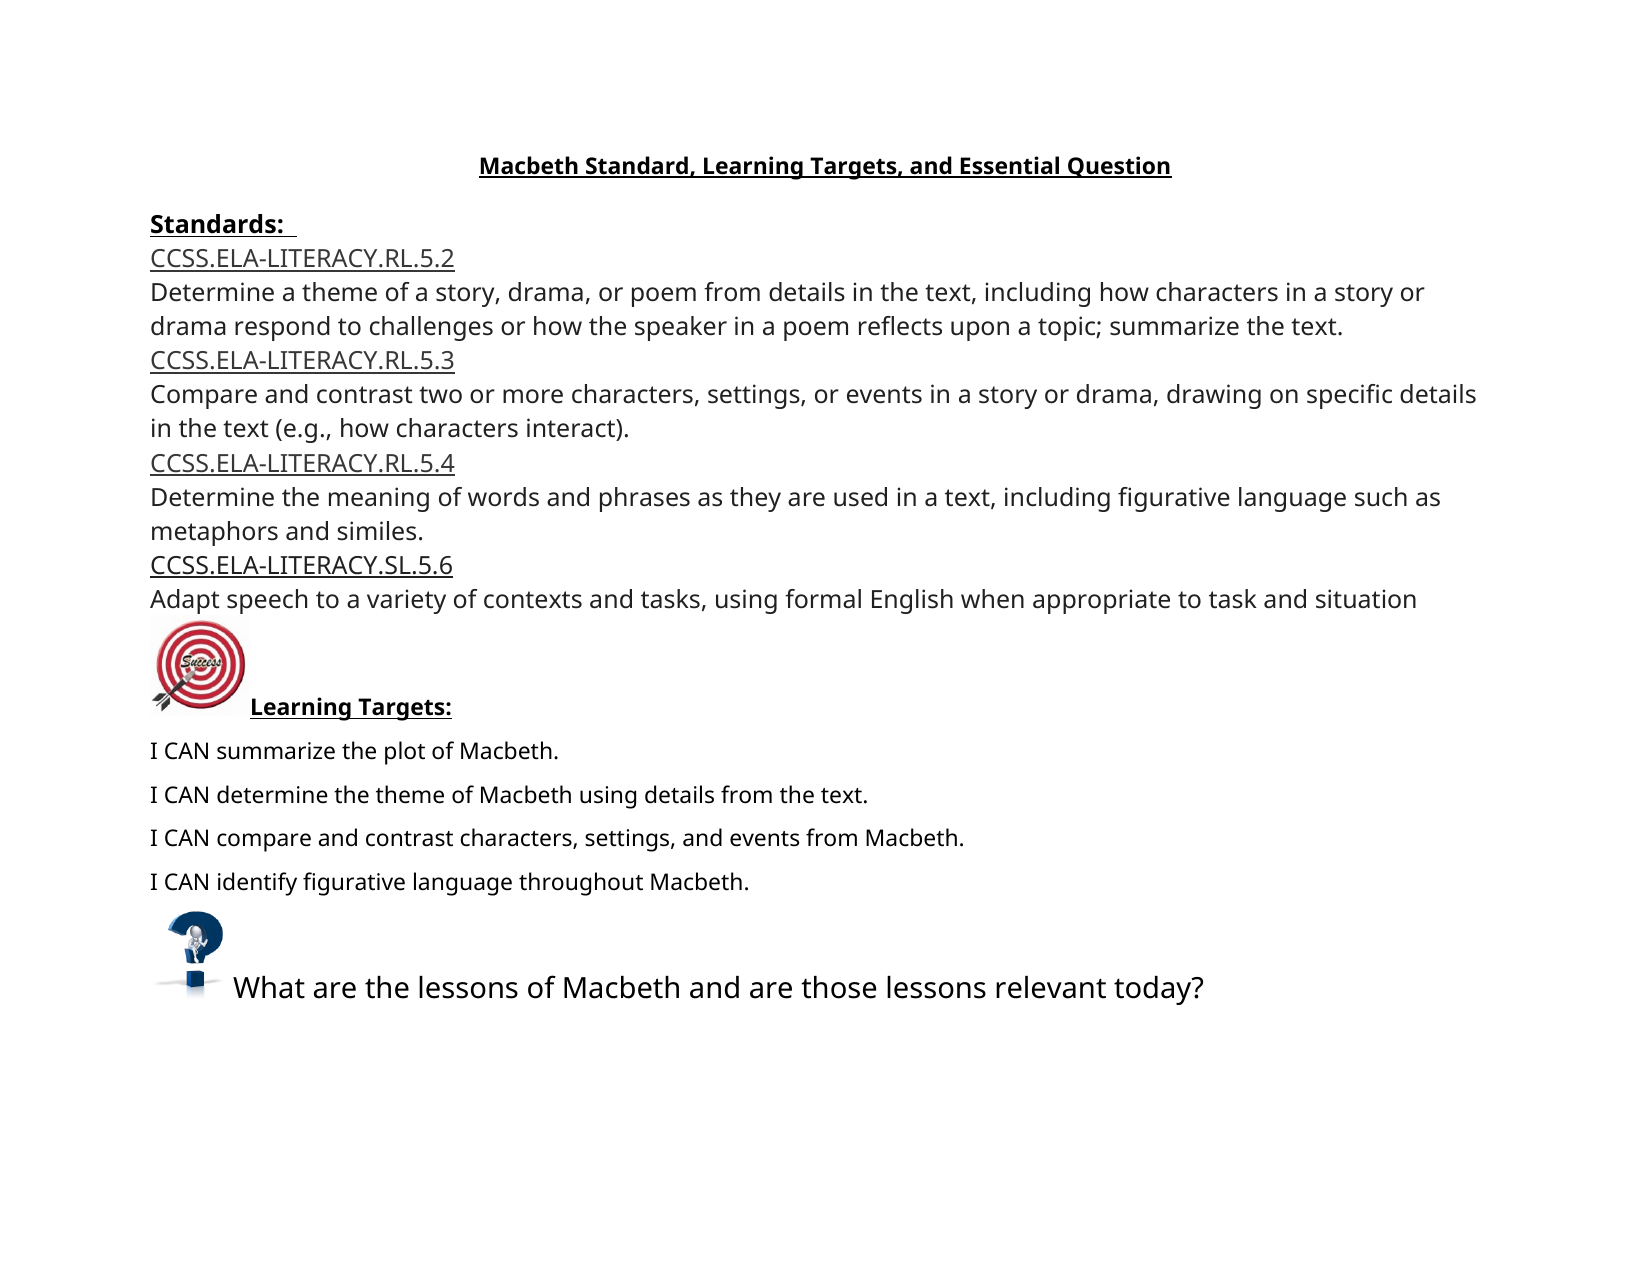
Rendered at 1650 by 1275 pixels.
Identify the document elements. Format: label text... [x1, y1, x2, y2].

text CCSS.ELA-LITERACY.RL.5.4 Determine the meaning of words and phrases as they are used in a text, including figurative language such as metaphors and similes. [150, 445, 1500, 547]
text I CAN summarize the plot of Macbeth. [150, 735, 1500, 766]
text CCSS.ELA-LITERACY.RL.5.2 Determine a theme of a story, drama, or poem from details in the text, including how characters in a story or drama respond to challenges or how the speaker in a poem reflects upon a topic; summarize the text. [150, 241, 1500, 343]
text Adapt speech to a variety of contexts and tasks, using formal English when appropriate to task and situation [150, 581, 1500, 616]
text CCSS.ELA-LITERACY.SL.5.6 [150, 547, 1500, 581]
text Standards: [150, 207, 1500, 241]
text I CAN compare and contrast characters, settings, and events from Macbeth. [150, 822, 1500, 853]
picture [150, 615, 251, 716]
text What are the lessons of Macbeth and are those lessons relevant today? [150, 910, 1500, 1007]
text I CAN determine the theme of Macbeth using details from the text. [150, 778, 1500, 810]
text Learning Targets: [150, 616, 1500, 722]
picture [150, 909, 233, 999]
text CCSS.ELA-LITERACY.RL.5.3 Compare and contrast two or more characters, settings, or events in a story or drama, drawing on specific details in the text (e.g., how characters interact). [150, 343, 1500, 445]
text Macbeth Standard, Learning Targets, and Essential Question [150, 150, 1500, 181]
text I CAN identify figurative language throughout Macbeth. [150, 866, 1500, 897]
